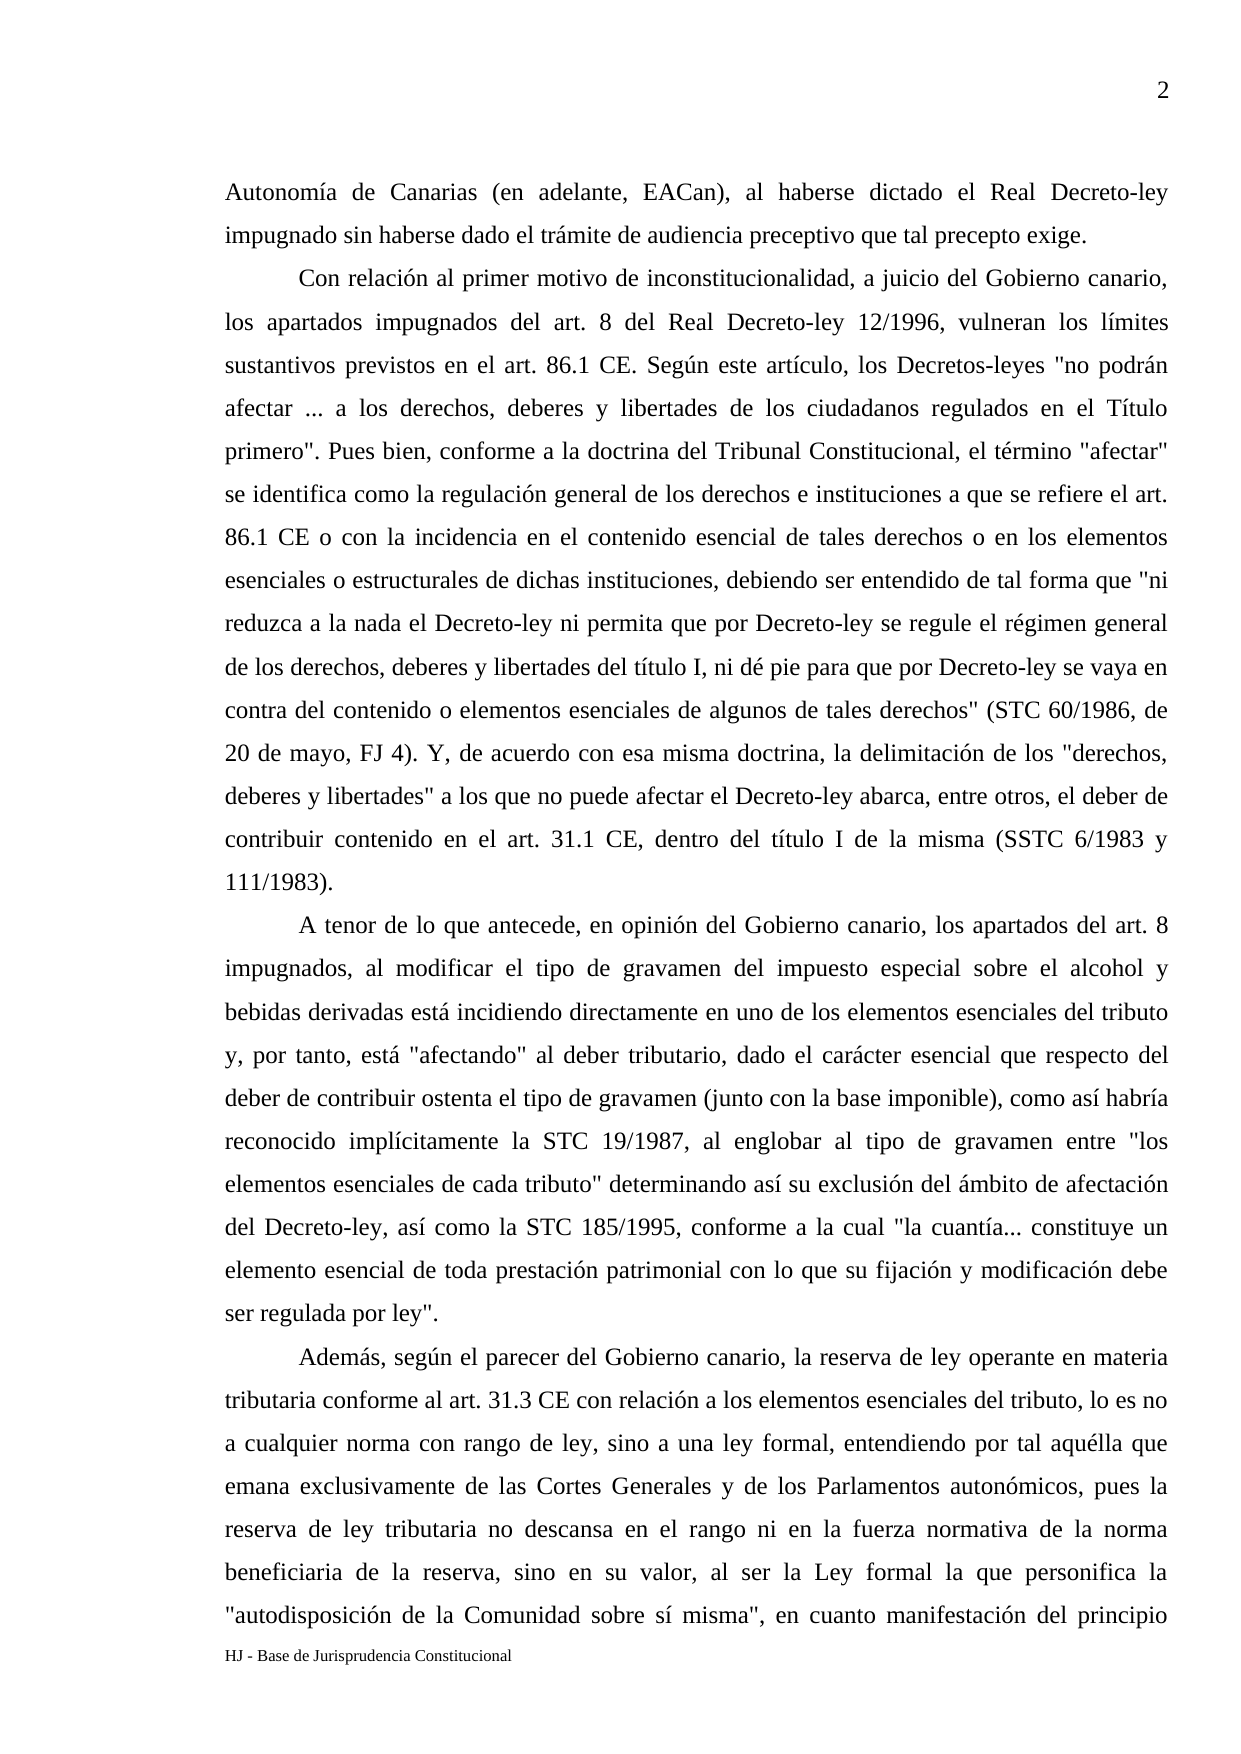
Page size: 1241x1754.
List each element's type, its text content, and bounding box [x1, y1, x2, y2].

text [224, 177, 1169, 249]
text A tenor de lo que antecede, en opinión del Gobierno canario, los apartados del art. 8 impugnados, al modificar el tipo de gravamen del impuesto especial sobre el alcohol y bebidas derivadas está incidiendo directamente en uno de los elementos esenciales del tributo y, por tanto, está "afectando" al deber tributario, dado el carácter esencial que respecto del deber de contribuir ostenta el tipo de gravamen (junto con la base imponible), como así habría reconocido implícitamente la STC 19/1987, al englobar al tipo de gravamen entre "los elementos esenciales de cada tributo" determinando así su exclusión del ámbito de afectación del Decreto-ley, así como la STC 185/1995, conforme a la cual "la cuantía... constituye un elemento esencial de toda prestación patrimonial con lo que su fijación y modificación debe ser regulada por ley". [224, 910, 1169, 1327]
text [224, 1342, 1169, 1629]
text Con relación al primer motivo de inconstitucionalidad, a juicio del Gobierno canario, los apartados impugnados del art. 8 del Real Decreto-ley 12/1996, vulneran los límites sustantivos previstos en el art. 86.1 CE. Según este artículo, los Decretos-leyes "no podrán afectar ... a los derechos, deberes y libertades de los ciudadanos regulados en el Título primero". Pues bien, conforme a la doctrina del Tribunal Constitucional, el término "afectar" se identifica como la regulación general de los derechos e instituciones a que se refiere el art. 86.1 CE o con la incidencia en el contenido esencial de tales derechos o en los elementos esenciales o estructurales de dichas instituciones, debiendo ser entendido de tal forma que "ni reduzca a la nada el Decreto-ley ni permita que por Decreto-ley se regule el régimen general de los derechos, deberes y libertades del título I, ni dé pie para que por Decreto-ley se vaya en contra del contenido o elementos esenciales de algunos de tales derechos" (STC 60/1986, de 20 de mayo, FJ 4). Y, de acuerdo con esa misma doctrina, la delimitación de los "derechos, deberes y libertades" a los que no puede afectar el Decreto-ley abarca, entre otros, el deber de contribuir contenido en el art. 31.1 CE, dentro del título I de la misma (SSTC 6/1983 y 111/1983). [224, 263, 1169, 896]
